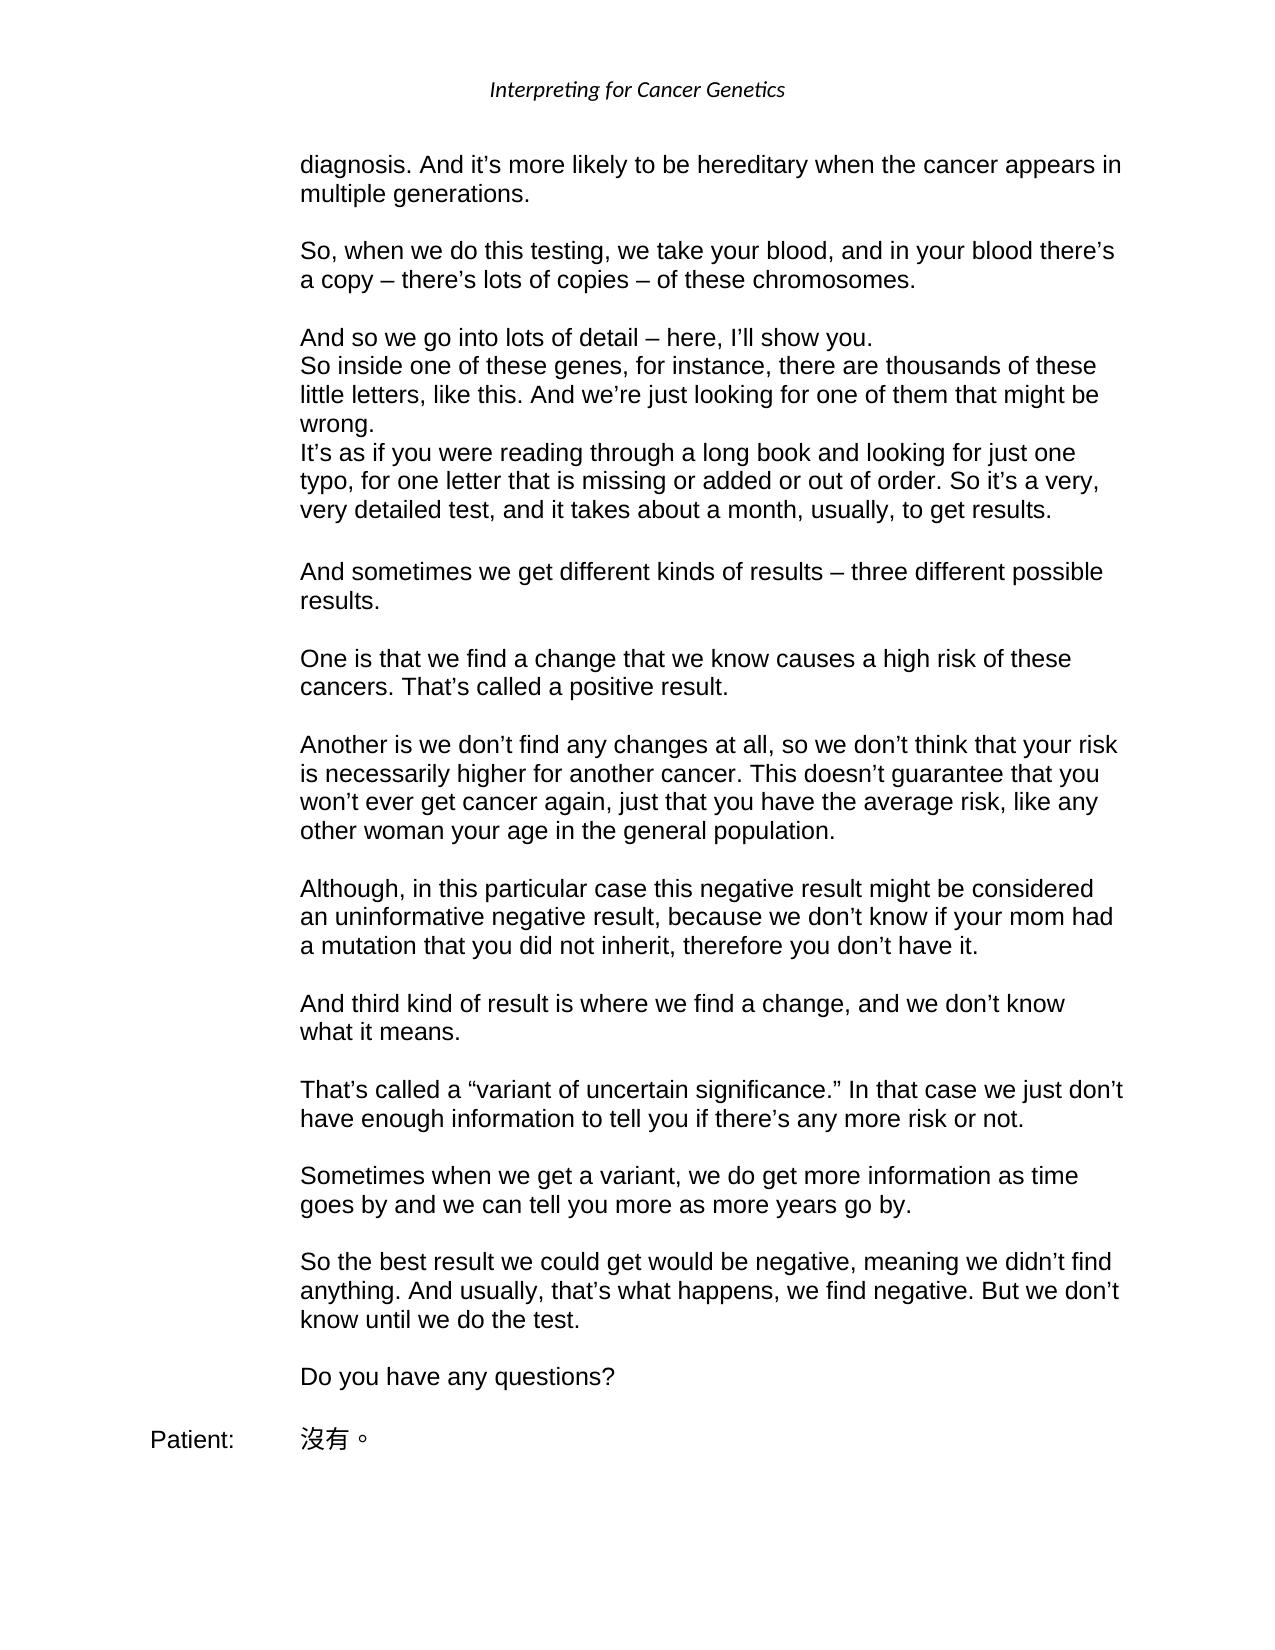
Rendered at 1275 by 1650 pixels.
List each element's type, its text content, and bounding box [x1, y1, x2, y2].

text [150, 150, 1125, 207]
text It’s as if you were reading through a long book and looking for just one typo, for one letter that is missing or added or out of order. So it’s a very, very detailed test, and it takes about a month, usually, to get results. [300, 437, 1125, 524]
text Although, in this particular case this negative result might be considered an uninformative negative result, because we don’t know if your mom had a mutation that you did not inherit, therefore you don’t have it. And third kind of result is where we find a change, and we don’t know what it means. That’s called a “variant of uncertain significance.” In that case we just don’t have enough information to tell you if there’s any more risk or not. Sometimes when we get a variant, we do get more information as time goes by and we can tell you more as more years go by. So the best result we could get would be negative, meaning we didn’t find anything. And usually, that’s what happens, we find negative. But we don’t know until we do the test. Do you have any questions? [300, 873, 1125, 1391]
text Patient: 沒有。 [150, 1420, 1125, 1456]
text So, when we do this testing, we take your blood, and in your blood there’s a copy – there’s lots of copies – of these chromosomes. And so we go into lots of detail – here, I’ll show you. So inside one of these genes, for instance, there are thousands of these little letters, like this. And we’re just looking for one of them that might be wrong. [300, 236, 1125, 437]
text And sometimes we get different kinds of results – three different possible results. One is that we find a change that we know causes a high risk of these cancers. That’s called a positive result. Another is we don’t find any changes at all, so we don’t think that your risk is necessarily higher for another cancer. This doesn’t guarantee that you won’t ever get cancer again, just that you have the average risk, like any other woman your age in the general population. [300, 524, 1125, 845]
